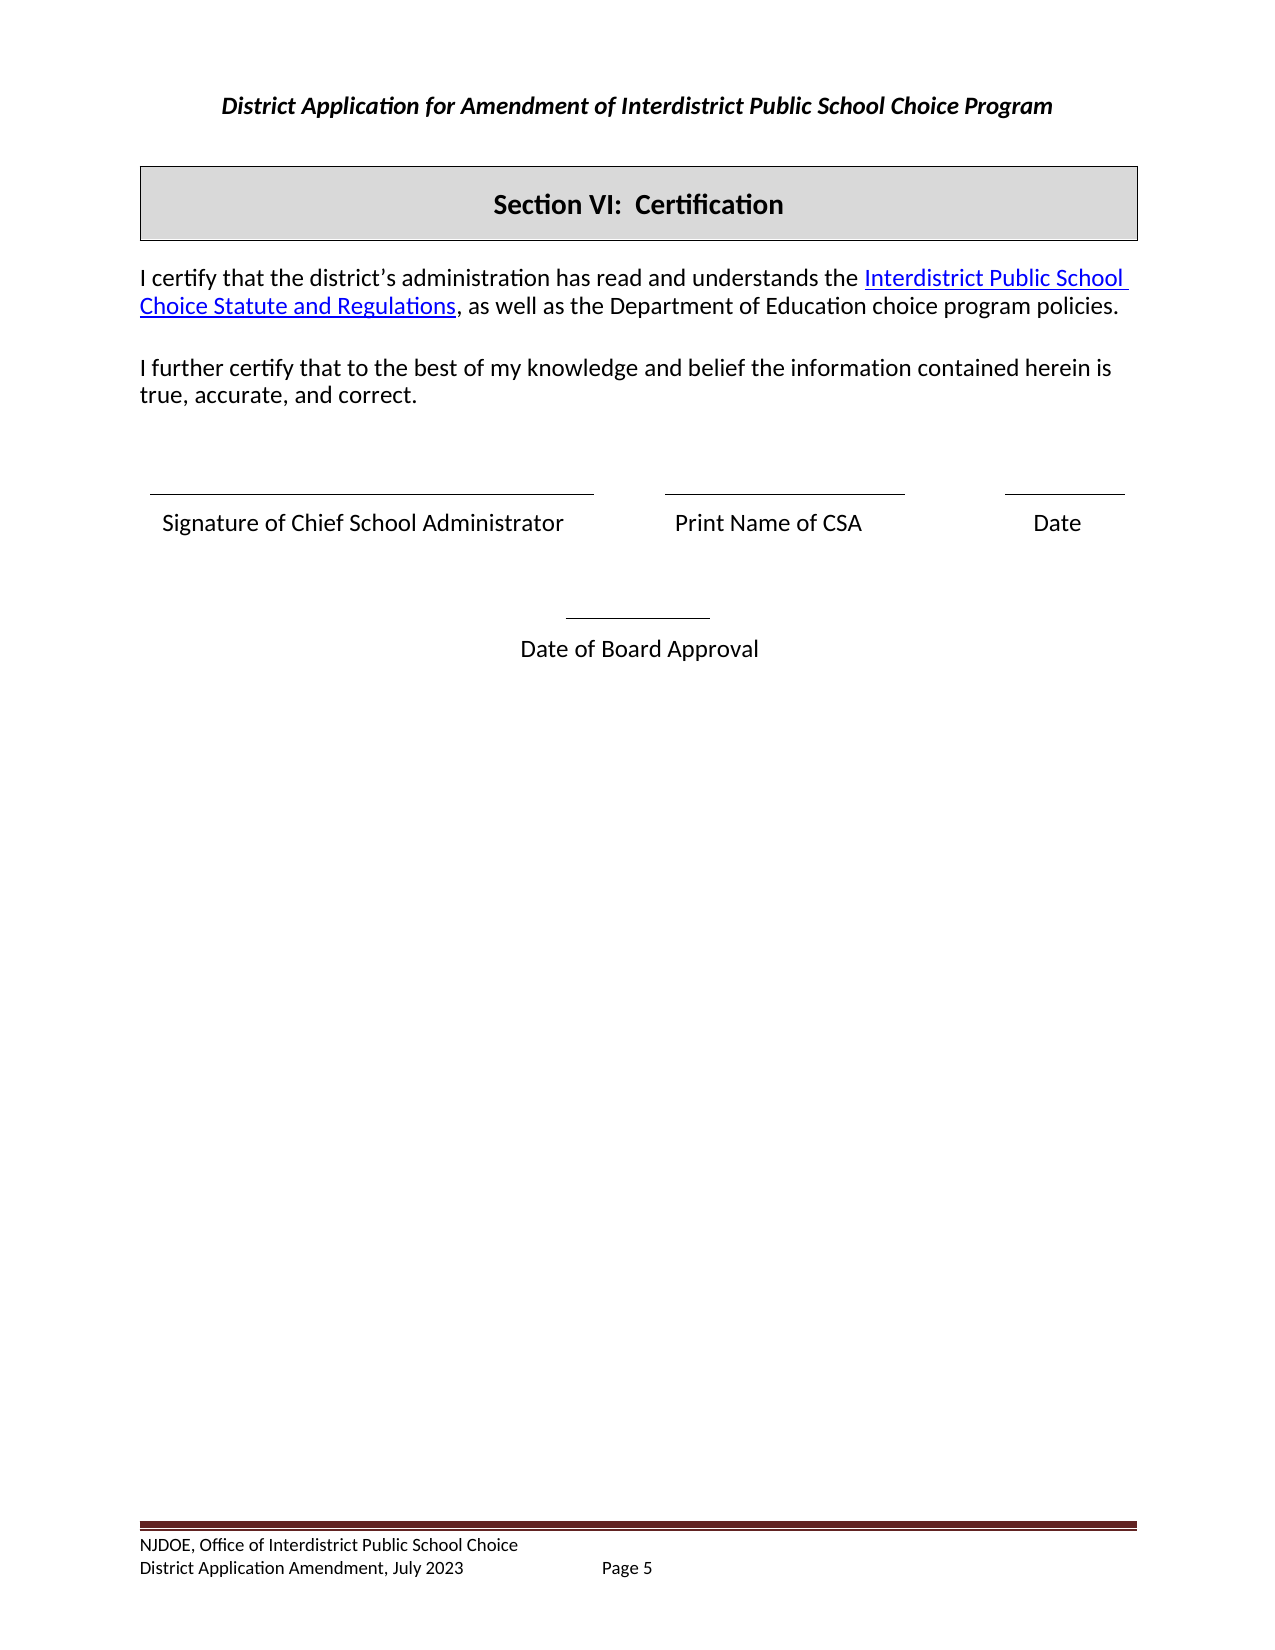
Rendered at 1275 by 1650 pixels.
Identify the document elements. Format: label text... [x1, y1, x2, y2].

text Signature of Chief School Administrator Print Name of CSA Date [162, 509, 1139, 536]
table_header Section VI: Certification [141, 167, 1137, 239]
text Date of Board Approval [139, 633, 1139, 663]
text I certify that the district’s administration has read and understands the Interdistrict Public School Choice Statute and Regulations, as well as the Department of Education choice program policies. [139, 265, 1133, 320]
text I further certify that to the best of my knowledge and belief the information contained herein is true, accurate, and correct. [139, 354, 1133, 409]
